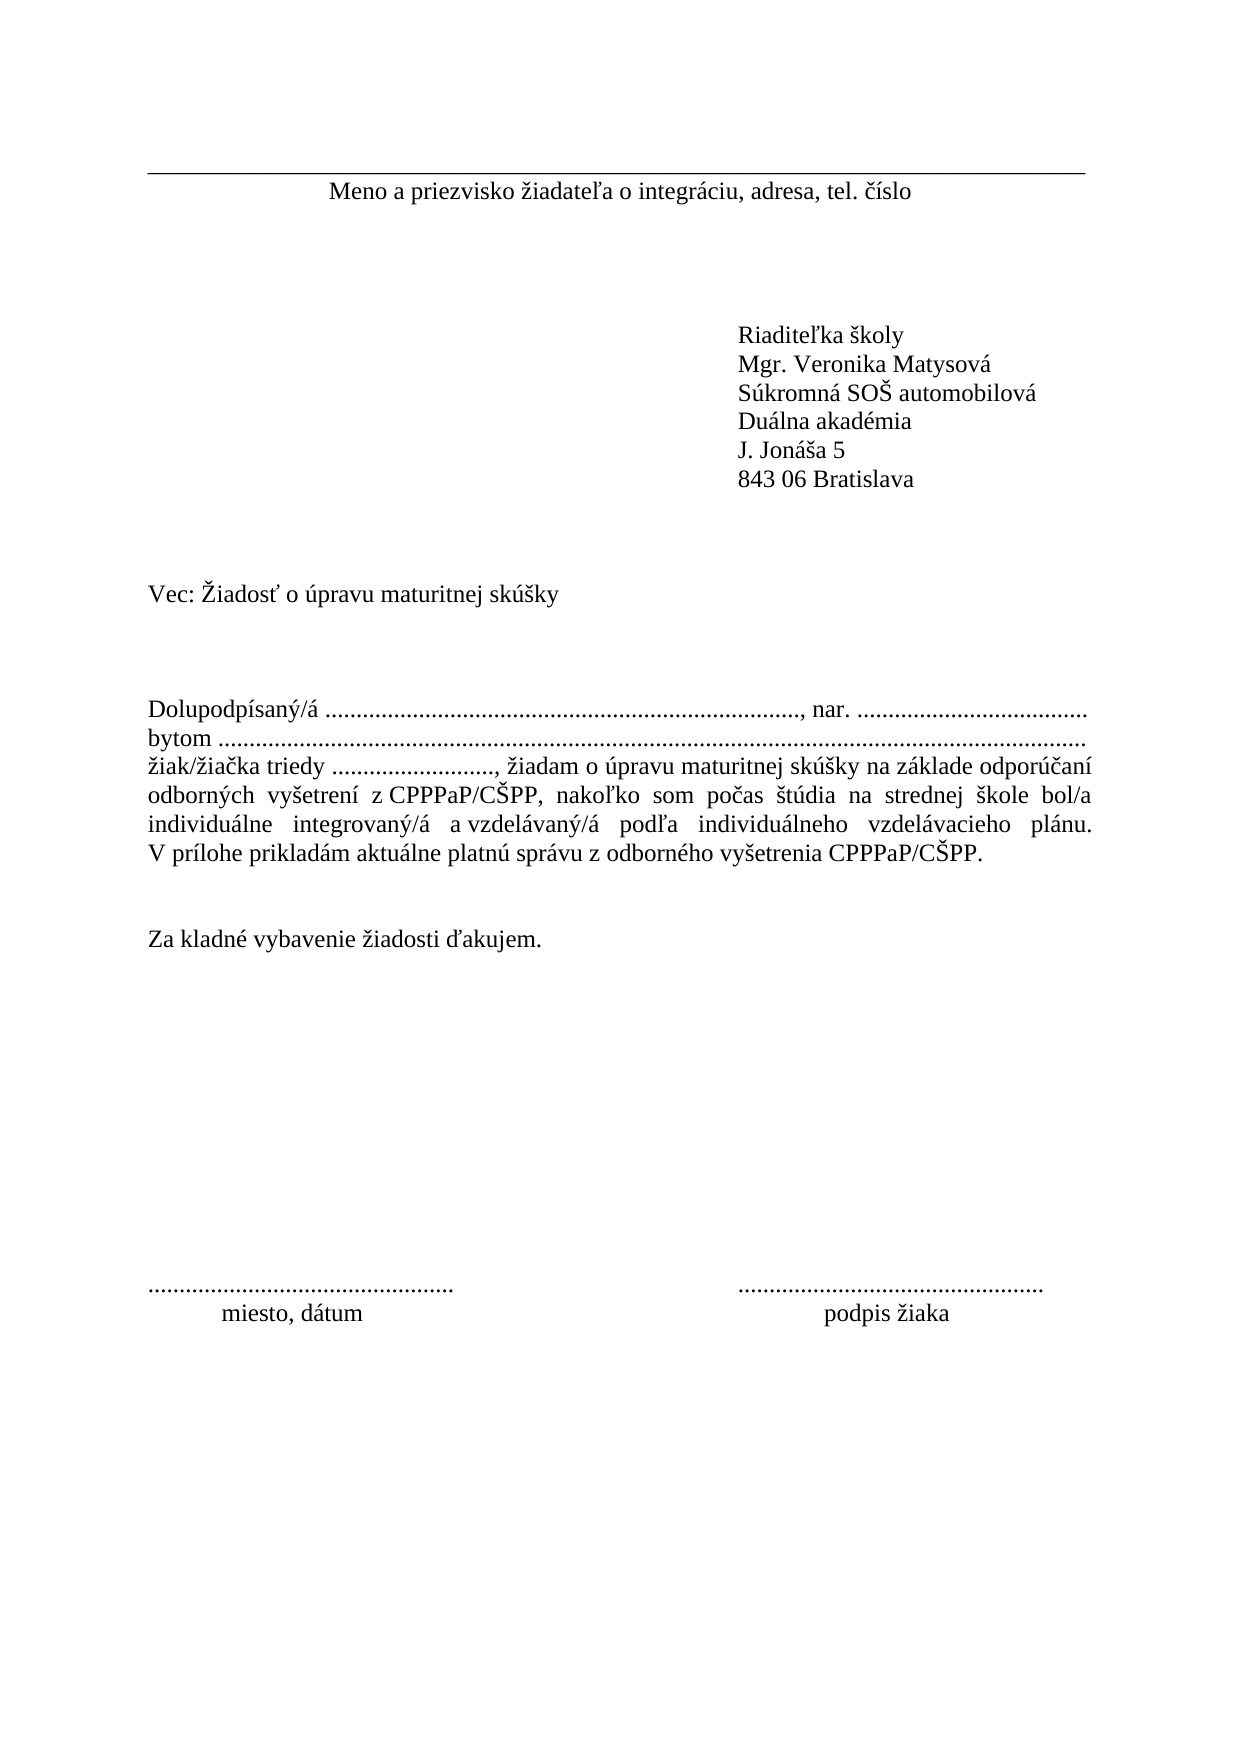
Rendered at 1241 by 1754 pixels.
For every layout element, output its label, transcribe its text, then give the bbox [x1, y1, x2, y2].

text Dolupodpísaný/á ............................................................................, nar. ..................................... [148, 694, 1093, 723]
text Duálna akadémia [664, 406, 1093, 435]
text Súkromná SOŠ automobilová [664, 378, 1093, 406]
text Riaditeľka školy [664, 320, 1093, 349]
text ___________________________________________________________________________ [148, 148, 1093, 176]
text bytom ........................................................................................................................................... [148, 723, 1093, 751]
text miesto, dátum podpis žiaka [148, 1298, 1093, 1326]
text Mgr. Veronika Matysová [664, 349, 1093, 378]
text žiak/žiačka triedy .........................., žiadam o úpravu maturitnej skúšky na základe odporúčaní odborných vyšetrení z CPPPaP/CŠPP, nakoľko som počas štúdia na strednej škole bol/a individuálne integrovaný/á a vzdelávaný/á podľa individuálneho vzdelávacieho plánu. V prílohe prikladám aktuálne platnú správu z odborného vyšetrenia CPPPaP/CŠPP. [148, 751, 1093, 866]
text Vec: Žiadosť o úpravu maturitnej skúšky [148, 579, 1093, 608]
text J. Jonáša 5 [664, 435, 1093, 464]
text 843 06 Bratislava [664, 464, 1093, 493]
text ................................................. ................................................. [148, 1269, 1093, 1298]
text Meno a priezvisko žiadateľa o integráciu, adresa, tel. číslo [148, 176, 1093, 205]
text Za kladné vybavenie žiadosti ďakujem. [148, 924, 1093, 953]
